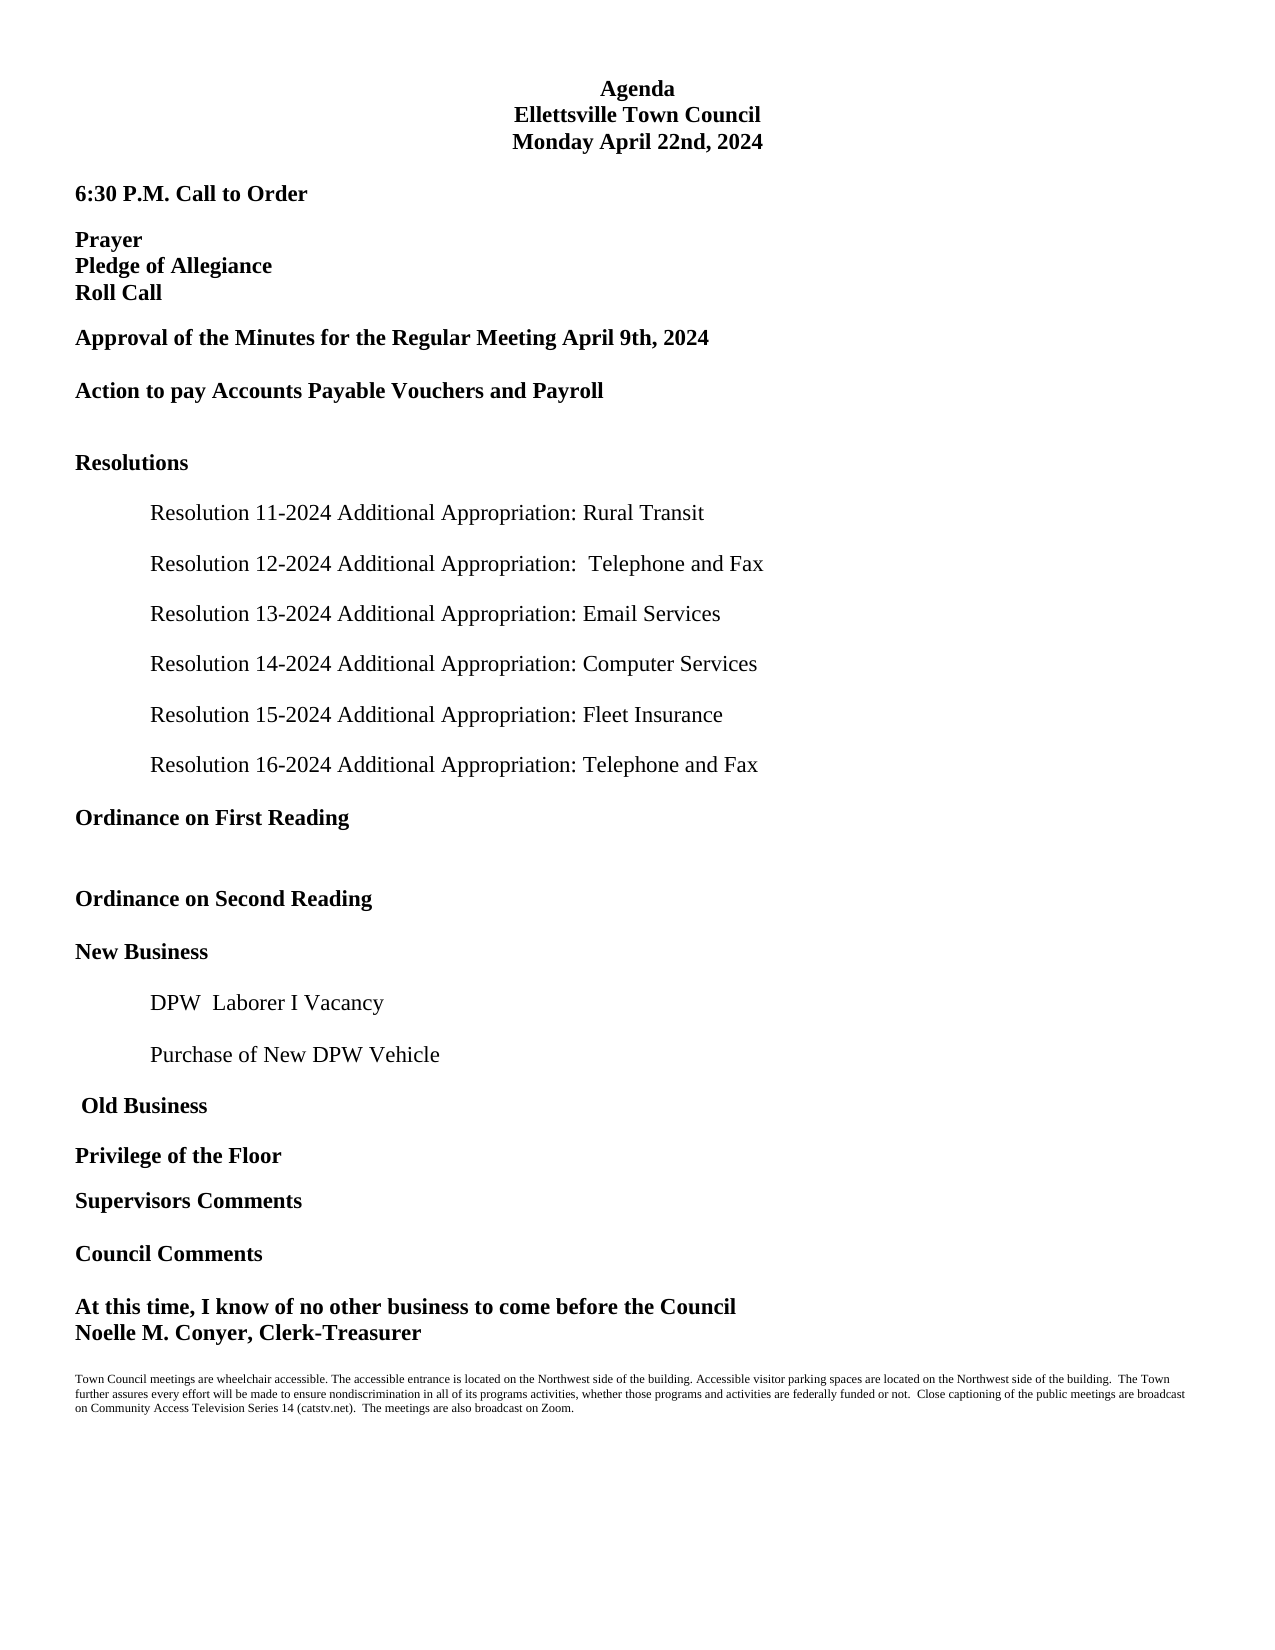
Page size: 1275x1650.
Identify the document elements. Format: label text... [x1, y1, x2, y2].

text Approval of the Minutes for the Regular Meeting April 9th, 2024 [75, 324, 1200, 351]
text Pledge of Allegiance [75, 252, 1200, 279]
text Agenda [75, 75, 1200, 101]
text Resolution 15-2024 Additional Appropriation: Fleet Insurance [75, 701, 1200, 727]
text New Business [75, 938, 1200, 964]
text Purchase of New DPW Vehicle [75, 1041, 1200, 1068]
text Resolution 14-2024 Additional Appropriation: Computer Services [75, 650, 1200, 677]
text Ordinance on First Reading [75, 804, 1200, 830]
text Noelle M. Conyer, Clerk-Treasurer [75, 1319, 1200, 1346]
text At this time, I know of no other business to come before the Council [75, 1293, 1200, 1319]
text Council Comments [75, 1240, 1200, 1267]
text Roll Call [75, 279, 1200, 305]
text DPW Laborer I Vacancy [75, 988, 1200, 1015]
text Monday April 22nd, 2024 [75, 128, 1200, 154]
text Supervisors Comments [75, 1188, 1200, 1214]
text Privilege of the Floor [75, 1142, 1200, 1168]
text Prayer [75, 226, 1200, 252]
text Resolution 11-2024 Additional Appropriation: Rural Transit [75, 499, 1200, 526]
text 6:30 P.M. Call to Order [75, 180, 1200, 207]
text Old Business [75, 1092, 1200, 1118]
text Action to pay Accounts Payable Vouchers and Payroll [75, 377, 1200, 403]
text Resolutions [75, 449, 1200, 475]
text Resolution 12-2024 Additional Appropriation: Telephone and Fax [75, 549, 1200, 576]
text Resolution 16-2024 Additional Appropriation: Telephone and Fax [75, 751, 1200, 778]
text Ordinance on Second Reading [75, 885, 1200, 912]
text Ellettsville Town Council [75, 101, 1200, 128]
text Resolution 13-2024 Additional Appropriation: Email Services [75, 600, 1200, 626]
text Town Council meetings are wheelchair accessible. The accessible entrance is located on the Northwest side of the building. Accessible visitor parking spaces are located on the Northwest side of the building. The Town further assures every effort will be made to ensure nondiscrimination in all of its programs activities, whether those programs and activities are federally funded or not. Close captioning of the public meetings are broadcast on Community Access Television Series 14 (catstv.net). The meetings are also broadcast on Zoom. [75, 1372, 1200, 1415]
